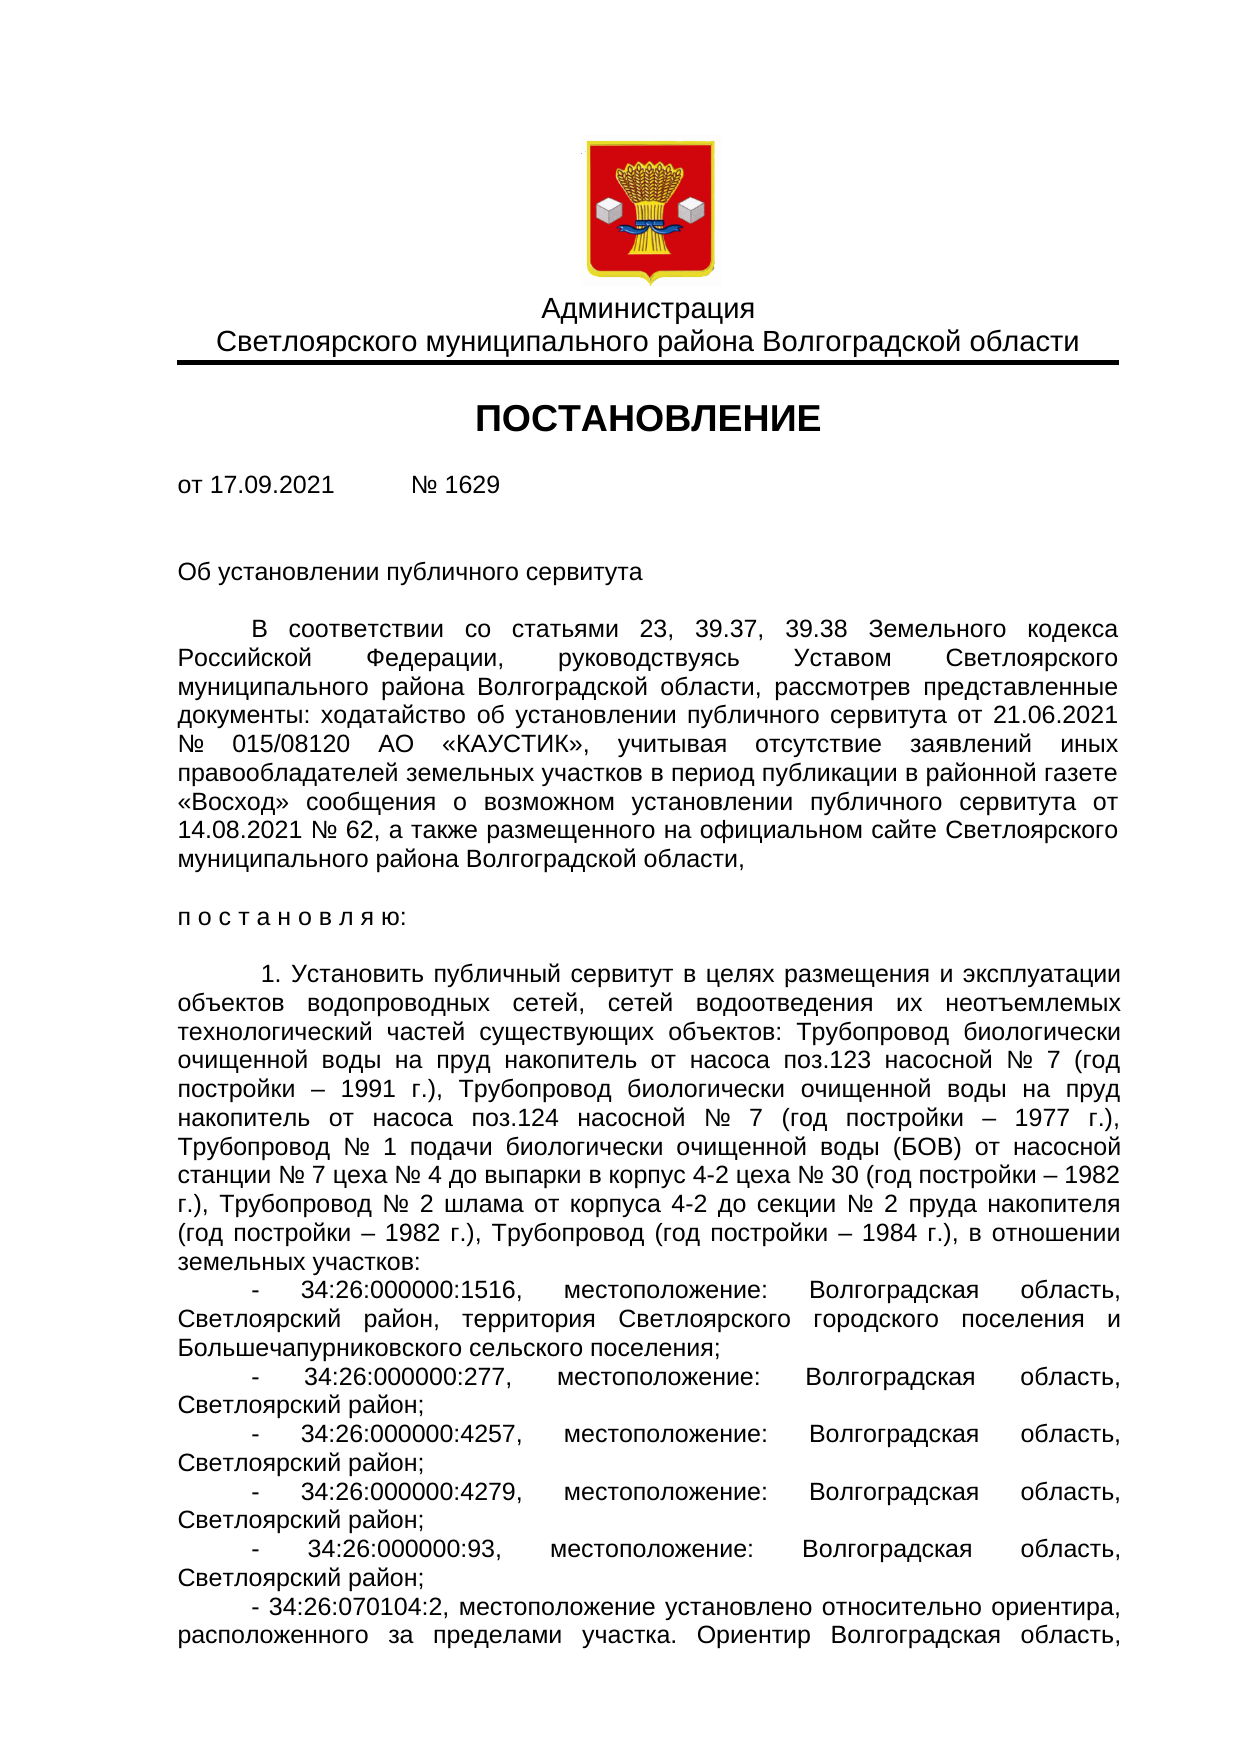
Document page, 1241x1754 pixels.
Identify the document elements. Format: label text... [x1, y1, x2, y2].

text Об установлении публичного сервитута [177, 556, 1119, 585]
text В соответствии со статьями 23, 39.37, 39.38 Земельного кодекса Российской Федерации, руководствуясь Уставом Светлоярского муниципального района Волгоградской области, рассмотрев представленные документы: ходатайство об установлении публичного сервитута от 21.06.2021 № 015/08120 АО «КАУСТИК», учитывая отсутствие заявлений иных правообладателей земельных участков в период публикации в районной газете «Восход» сообщения о возможном установлении публичного сервитута от 14.08.2021 № 62, а также размещенного на официальном сайте Светлоярского муниципального района Волгоградской области, [177, 614, 1119, 873]
picture [581, 135, 723, 286]
list - 34:26:000000:4279, местоположение: Волгоградская область, Светлоярский район; [177, 1476, 1122, 1534]
text ПОСТАНОВЛЕНИЕ [177, 396, 1119, 439]
text п о с т а н о в л я ю: [177, 901, 1119, 930]
list - 34:26:000000:1516, местоположение: Волгоградская область, Светлоярский район, территория Светлоярского городского поселения и Большечапурниковского сельского поселения; [177, 1275, 1122, 1361]
text Администрация [177, 291, 1119, 324]
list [177, 1591, 1122, 1649]
list - 34:26:000000:4257, местоположение: Волгоградская область, Светлоярский район; [177, 1419, 1122, 1476]
list 1. Установить публичный сервитут в целях размещения и эксплуатации объектов водопроводных сетей, сетей водоотведения их неотъемлемых технологический частей существующих объектов: Трубопровод биологически очищенной воды на пруд накопитель от насоса поз.123 насосной № 7 (год постройки – 1991 г.), Трубопровод биологически очищенной воды на пруд накопитель от насоса поз.124 насосной № 7 (год постройки – 1977 г.), Трубопровод № 1 подачи биологически очищенной воды (БОВ) от насосной станции № 7 цеха № 4 до выпарки в корпус 4-2 цеха № 30 (год постройки – 1982 г.), Трубопровод № 2 шлама от корпуса 4-2 до секции № 2 пруда накопителя (год постройки – 1982 г.), Трубопровод (год постройки – 1984 г.), в отношении земельных участков: [177, 959, 1122, 1275]
text от 17.09.2021 № 1629 [177, 470, 1119, 499]
list - 34:26:000000:277, местоположение: Волгоградская область, Светлоярский район; [177, 1361, 1122, 1419]
text Светлоярского муниципального района Волгоградской области [177, 324, 1119, 360]
list - 34:26:000000:93, местоположение: Волгоградская область, Светлоярский район; [177, 1534, 1122, 1591]
